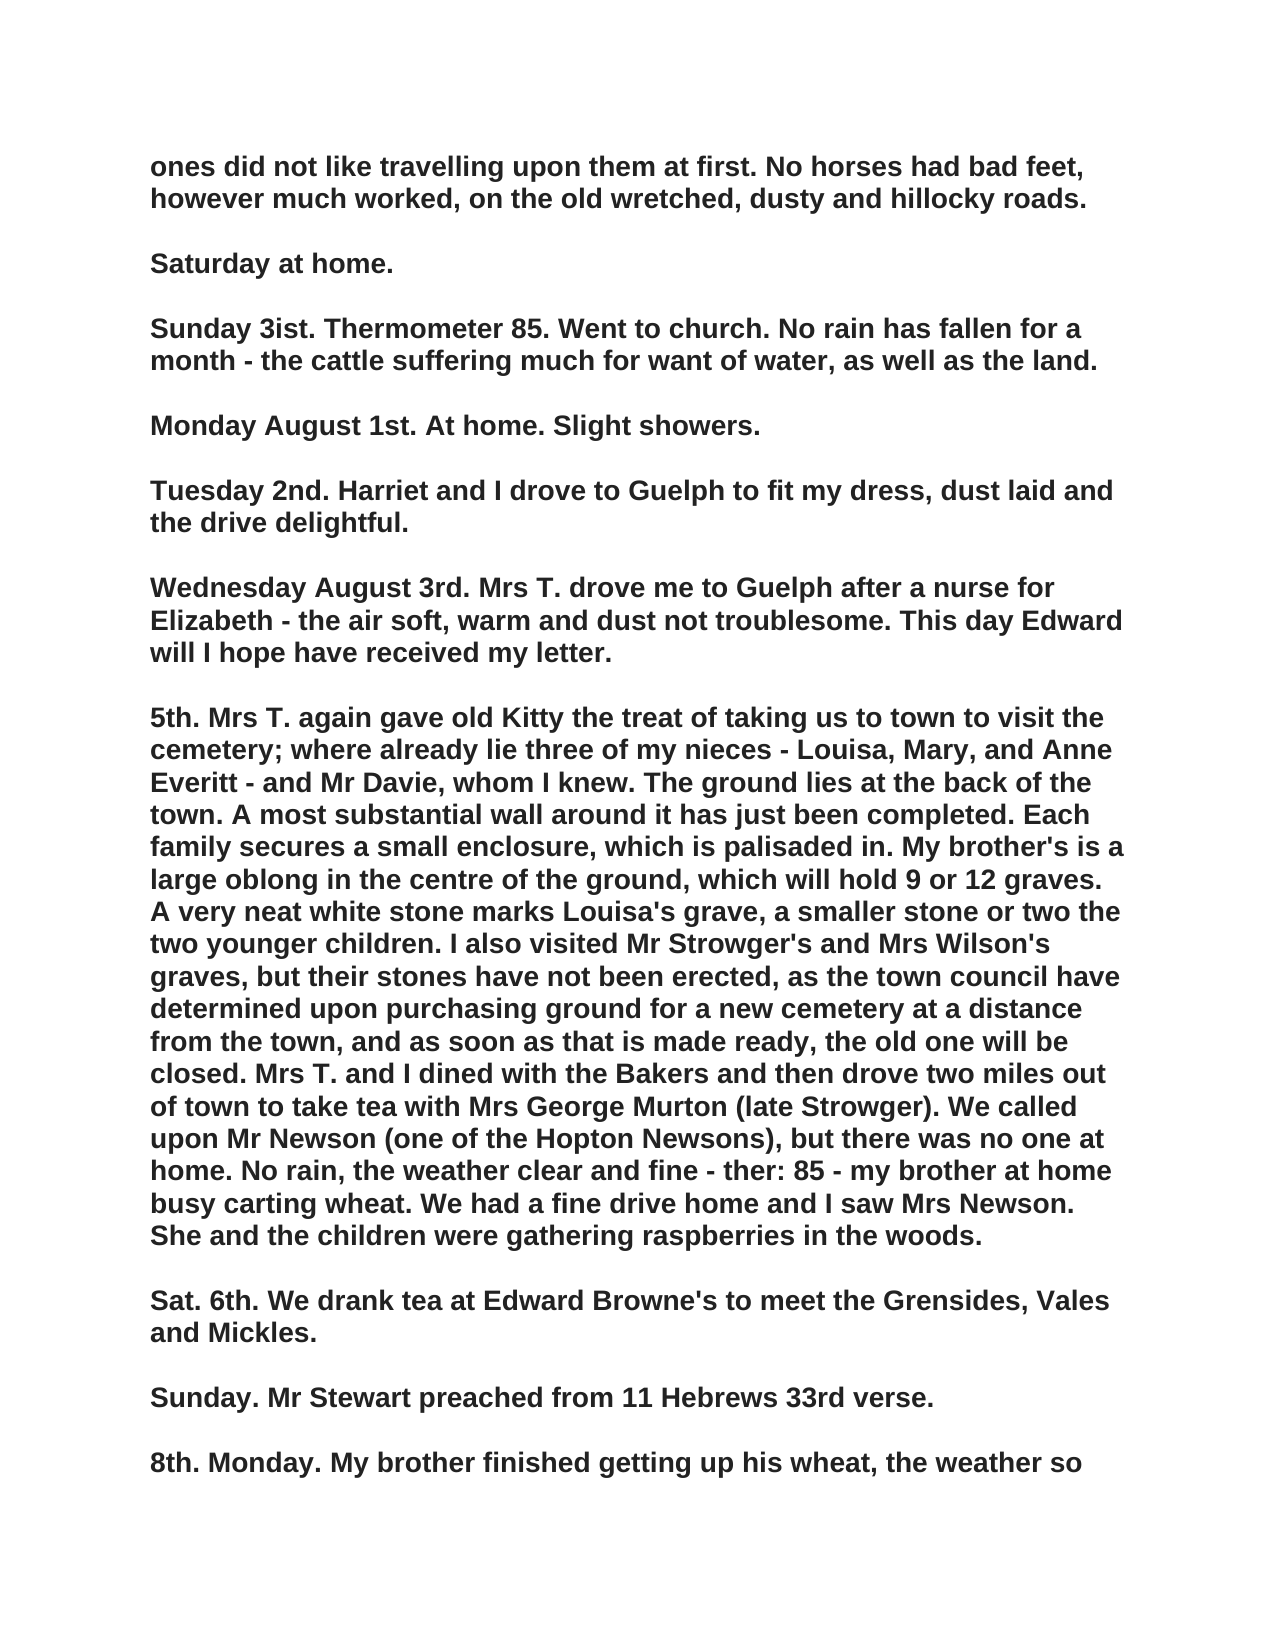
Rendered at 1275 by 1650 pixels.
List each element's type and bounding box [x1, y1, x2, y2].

text [150, 150, 1125, 1478]
